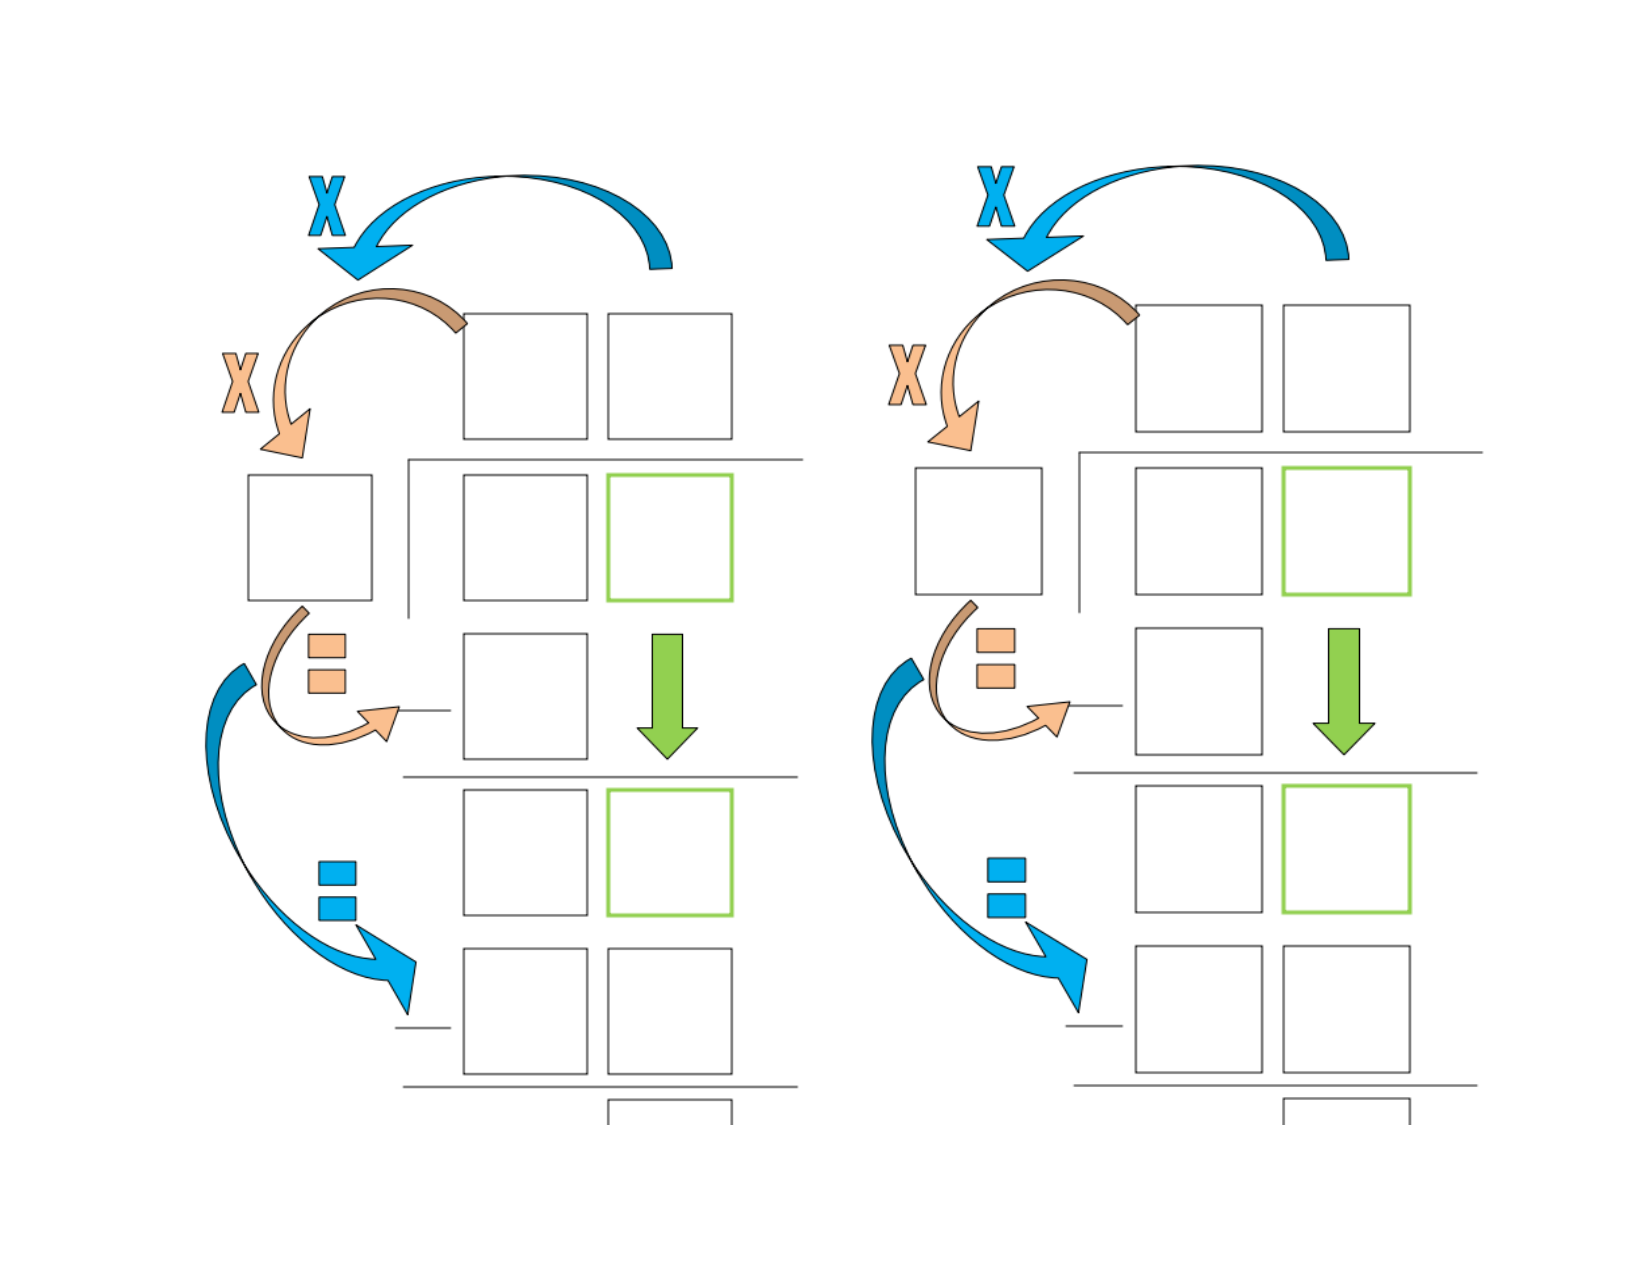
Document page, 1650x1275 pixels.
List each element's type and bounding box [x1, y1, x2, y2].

picture [150, 150, 1496, 1125]
